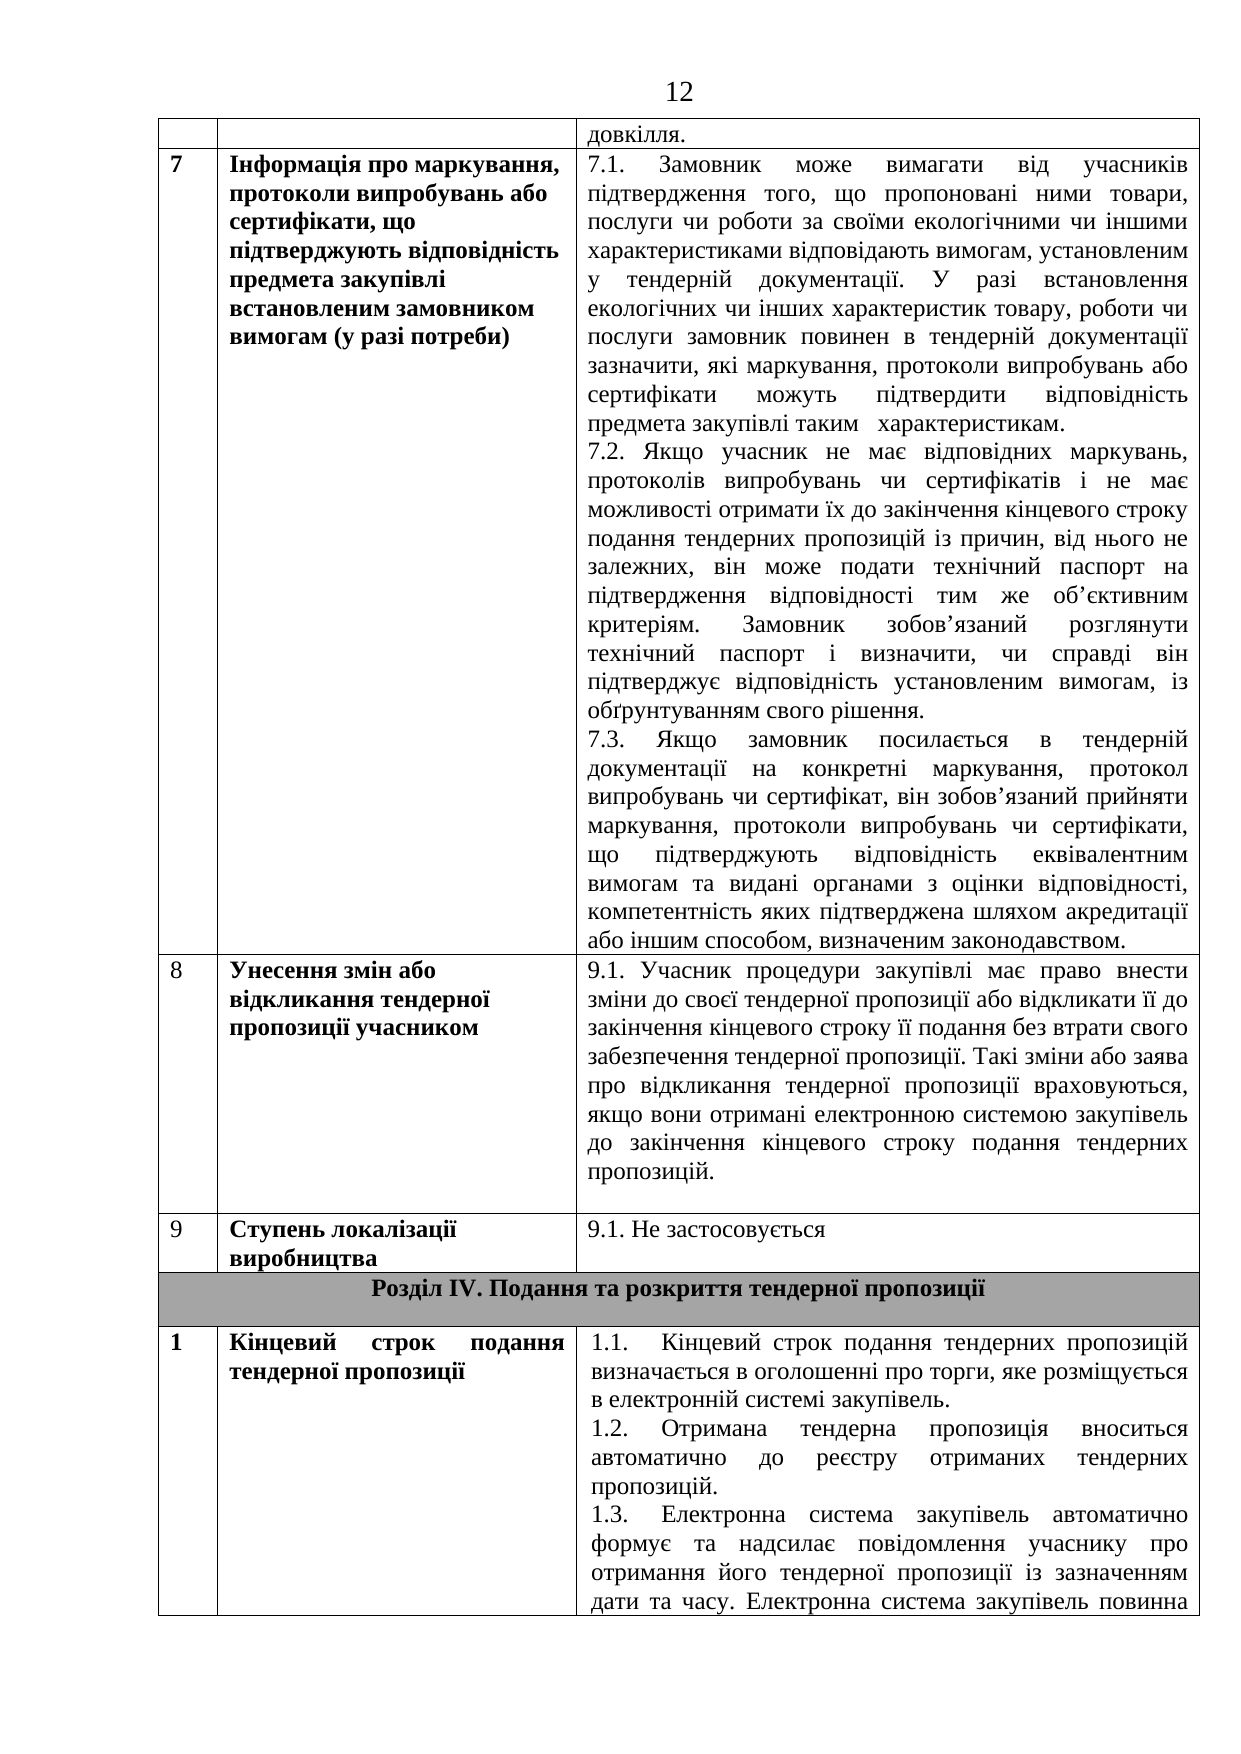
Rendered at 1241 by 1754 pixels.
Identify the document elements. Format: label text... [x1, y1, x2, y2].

table_cell Інформація про маркування, протоколи випробувань або сертифікати, що підтверджують відповідність предмета закупівлі встановленим замовником вимогам (у разі потреби) [218, 149, 576, 954]
table_cell 9.1. Не застосовується [577, 1214, 1199, 1272]
table_cell Ступень локалізації виробництва [218, 1214, 576, 1272]
table_cell Розділ IV. Подання та розкриття тендерної пропозиції [159, 1273, 1199, 1326]
table_cell 1 [159, 1327, 217, 1614]
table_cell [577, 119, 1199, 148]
table_cell 9 [159, 1214, 217, 1272]
table_cell 6 [159, 119, 217, 148]
table_cell 8 [159, 955, 217, 1213]
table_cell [218, 119, 576, 148]
table_cell 7.1. Замовник може вимагати від учасників підтвердження того, що пропоновані ними товари, послуги чи роботи за своїми екологічними чи іншими характеристиками відповідають вимогам, установленим у тендерній документації. У разі встановлення екологічних чи інших характеристик товару, роботи чи послуги замовник повинен в тендерній документації зазначити, які маркування, протоколи випробувань або сертифікати можуть підтвердити відповідність предмета закупівлі таким характеристикам. 7.2. Якщо учасник не має відповідних маркувань, протоколів випробувань чи сертифікатів і не має можливості отримати їх до закінчення кінцевого строку подання тендерних пропозицій із причин, від нього не залежних, він може подати технічний паспорт на підтвердження відповідності тим же об’єктивним критеріям. Замовник зобов’язаний розглянути технічний паспорт і визначити, чи справді він підтверджує відповідність установленим вимогам, із обґрунтуванням свого рішення. 7.3. Якщо замовник посилається в тендерній документації на конкретні маркування, протокол випробувань чи сертифікат, він зобов’язаний прийняти маркування, протоколи випробувань чи сертифікати, що підтверджують відповідність еквівалентним вимогам та видані органами з оцінки відповідності, компетентність яких підтверджена шляхом акредитації або іншим способом, визначеним законодавством. [577, 149, 1199, 954]
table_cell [577, 1327, 1199, 1614]
table_cell 9.1. Учасник процедури закупівлі має право внести зміни до своєї тендерної пропозиції або відкликати її до закінчення кінцевого строку її подання без втрати свого забезпечення тендерної пропозиції. Такі зміни або заява про відкликання тендерної пропозиції враховуються, якщо вони отримані електронною системою закупівель до закінчення кінцевого строку подання тендерних пропозицій. [577, 955, 1199, 1213]
table_cell Унесення змін або відкликання тендерної пропозиції учасником [218, 955, 576, 1213]
table_cell 7 [159, 149, 217, 954]
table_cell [218, 1327, 576, 1614]
